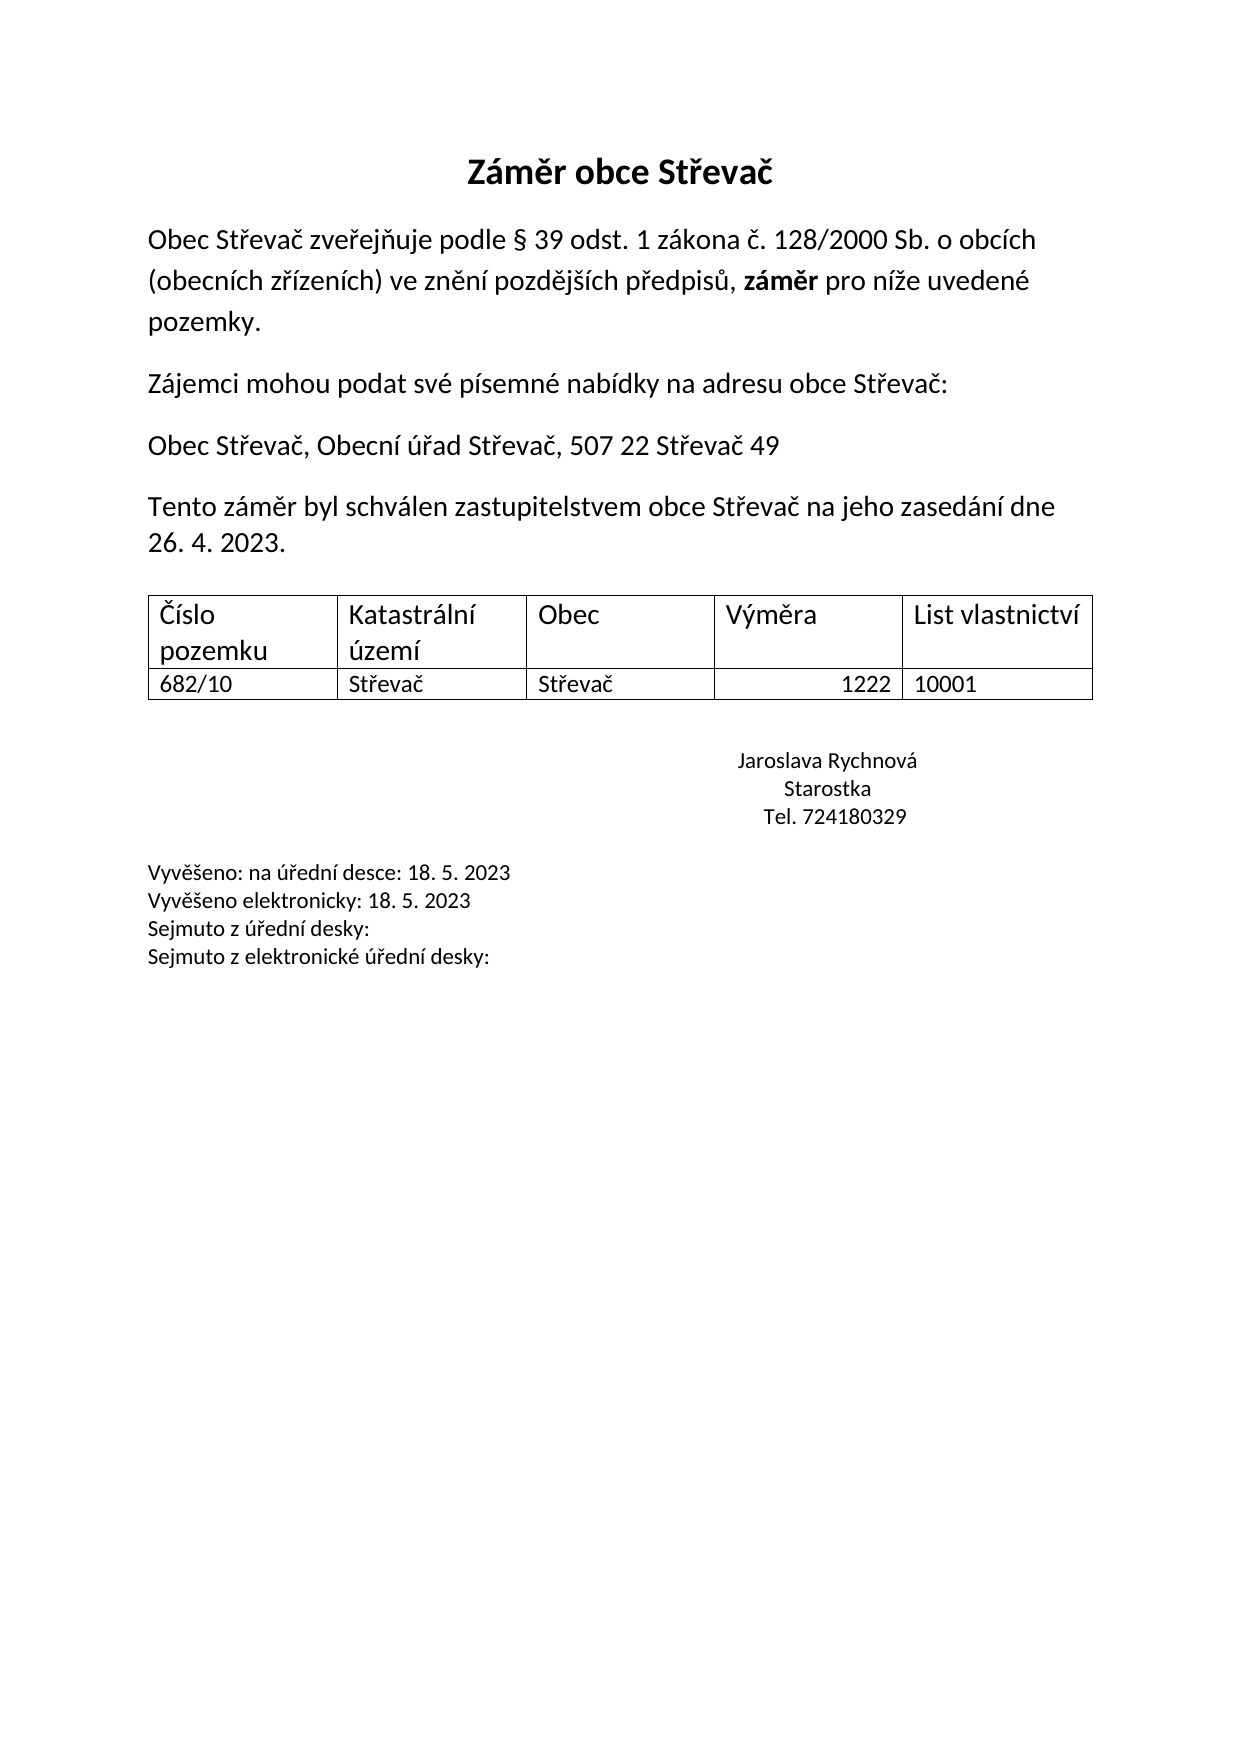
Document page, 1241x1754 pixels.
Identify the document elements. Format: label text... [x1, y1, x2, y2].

table_header Číslo pozemku [149, 596, 337, 667]
text Starostka [148, 774, 1093, 802]
text 26. 4. 2023. [148, 524, 1093, 559]
table_header Výměra [715, 596, 902, 667]
text Sejmuto z úřední desky: [148, 914, 1093, 942]
text Vyvěšeno elektronicky: 18. 5. 2023 [148, 886, 1093, 914]
text Jaroslava Rychnová [148, 746, 1093, 774]
table_cell 10001 [903, 669, 1092, 699]
text Obec Střevač, Obecní úřad Střevač, 507 22 Střevač 49 [148, 427, 1093, 462]
table_cell Střevač [338, 669, 526, 699]
text Obec Střevač zveřejňuje podle § 39 odst. 1 zákona č. 128/2000 Sb. o obcích (obecních zřízeních) ve znění pozdějších předpisů, záměr pro níže uvedené pozemky. [148, 221, 1093, 339]
table_cell 682/10 [149, 669, 337, 699]
text Vyvěšeno: na úřední desce: 18. 5. 2023 [148, 858, 1093, 886]
text Sejmuto z elektronické úřední desky: [148, 942, 1093, 970]
table_header Obec [527, 596, 714, 667]
table_cell Střevač [527, 669, 714, 699]
text Tel. 724180329 [148, 802, 1093, 830]
table_header List vlastnictví [903, 596, 1092, 667]
text Záměr obce Střevač [148, 148, 1093, 193]
table_cell 1222 [715, 669, 902, 699]
text Zájemci mohou podat své písemné nabídky na adresu obce Střevač: [148, 365, 1093, 400]
text Tento záměr byl schválen zastupitelstvem obce Střevač na jeho zasedání dne [148, 488, 1093, 524]
table_header Katastrální území [338, 596, 526, 667]
